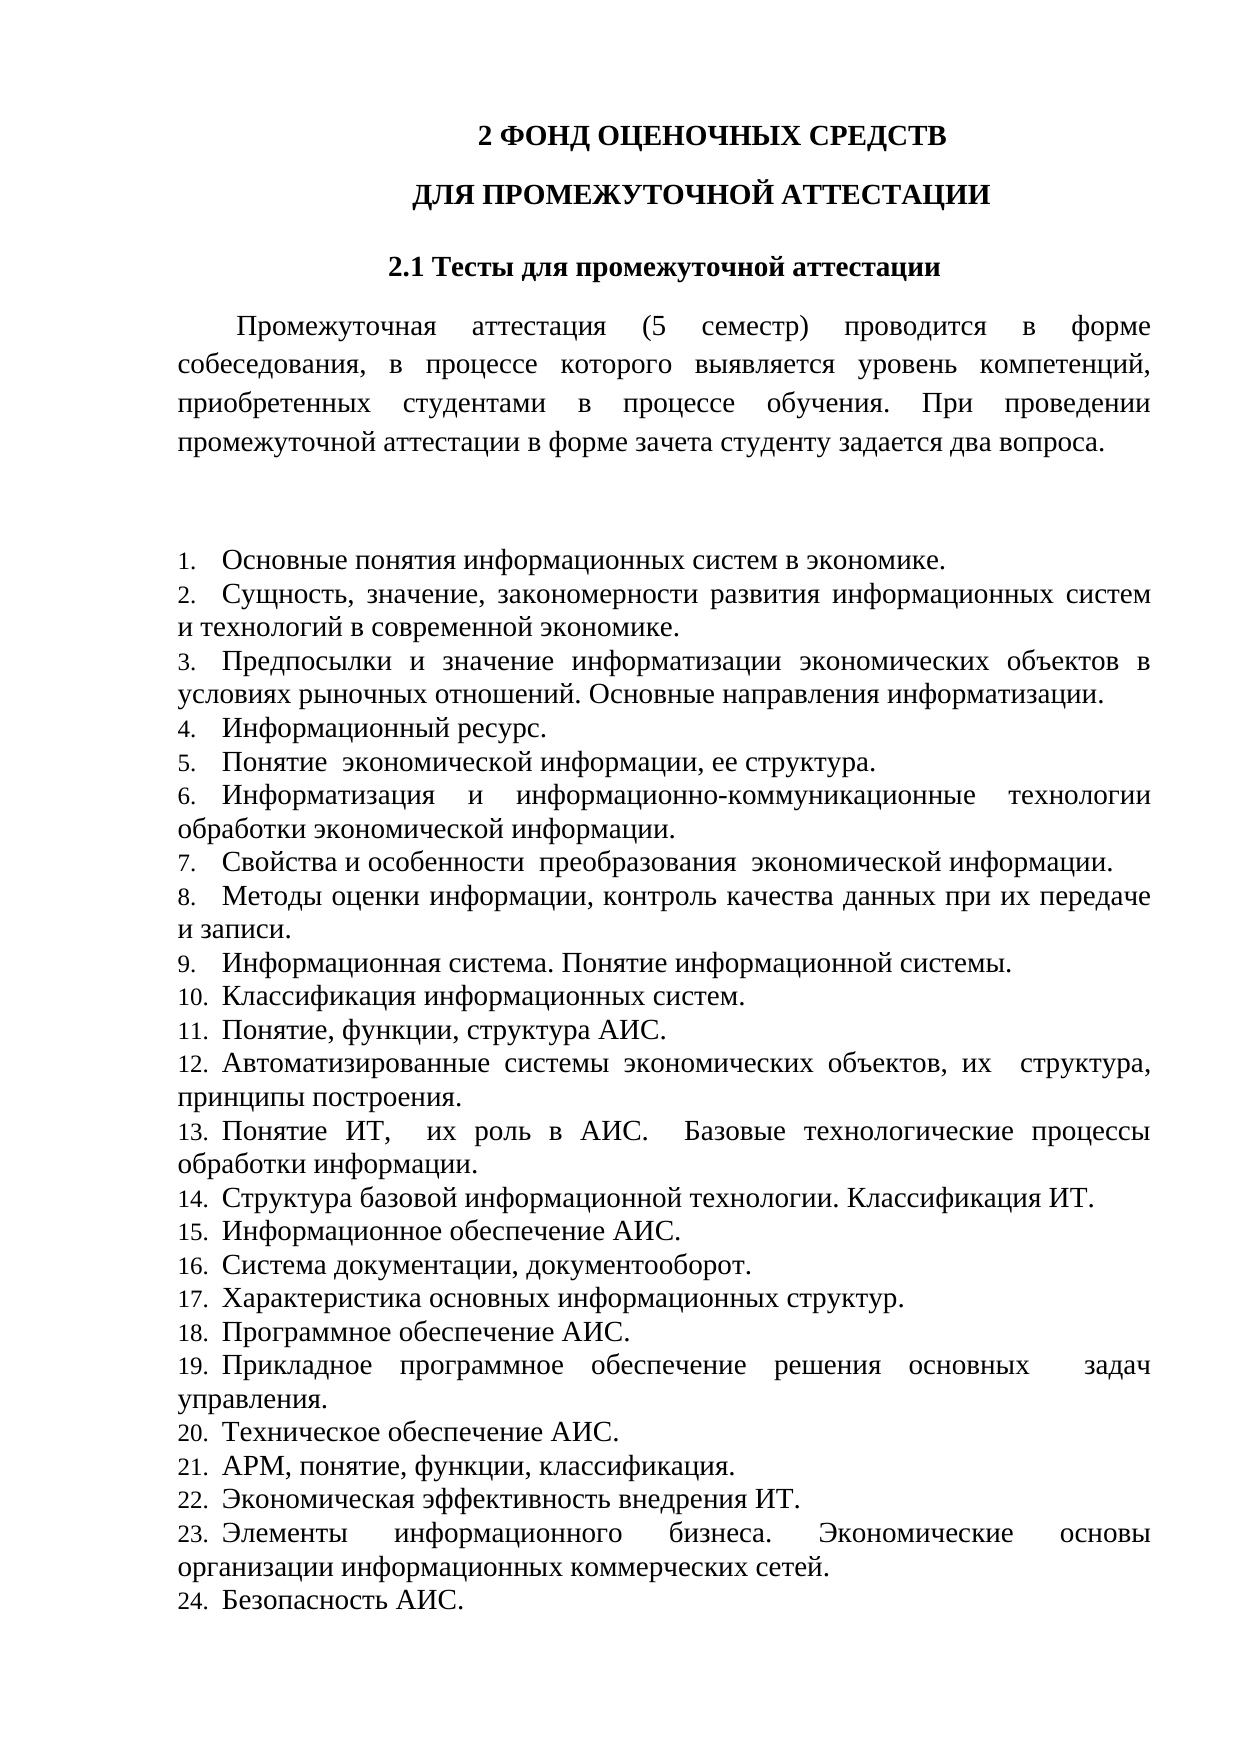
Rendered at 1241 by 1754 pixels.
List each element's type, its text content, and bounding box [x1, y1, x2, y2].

list Структура базовой информационной технологии. Классификация ИТ. [177, 1180, 1152, 1213]
list Система документации, документооборот. [177, 1247, 1152, 1280]
list Сущность, значение, закономерности развития информационных систем и технологий в современной экономике. [177, 576, 1152, 643]
list Методы оценки информации, контроль качества данных при их передаче и записи. [177, 878, 1152, 945]
list Информатизация и информационно-коммуникационные технологии обработки экономической информации. [177, 777, 1152, 844]
text ДЛЯ ПРОМЕЖУТОЧНОЙ АТТЕСТАЦИИ [177, 177, 1152, 211]
list Автоматизированные системы экономических объектов, их структура, принципы построения. [177, 1046, 1152, 1113]
list Безопасность АИС. [177, 1582, 1152, 1616]
list Информационная система. Понятие информационной системы. [177, 945, 1152, 978]
list Понятие ИТ, их роль в АИС. Базовые технологические процессы обработки информации. [177, 1113, 1152, 1180]
list АРМ, понятие, функции, классификация. [177, 1448, 1152, 1482]
list Элементы информационного бизнеса. Экономические основы организации информационных коммерческих сетей. [177, 1515, 1152, 1582]
list Информационный ресурс. [177, 710, 1152, 744]
list Предпосылки и значение информатизации экономических объектов в условиях рыночных отношений. Основные направления информатизации. [177, 643, 1152, 710]
list Техническое обеспечение АИС. [177, 1414, 1152, 1448]
list Информационное обеспечение АИС. [177, 1213, 1152, 1247]
text Промежуточная аттестация (5 семестр) проводится в форме собеседования, в процессе которого выявляется уровень компетенций, приобретенных студентами в процессе обучения. При проведении промежуточной аттестации в форме зачета студенту задается два вопроса. [177, 308, 1152, 457]
list Экономическая эффективность внедрения ИТ. [177, 1482, 1152, 1515]
text 2.1 Тесты для промежуточной аттестации [177, 249, 1152, 282]
list Свойства и особенности преобразования экономической информации. [177, 844, 1152, 878]
list Понятие, функции, структура АИС. [177, 1012, 1152, 1046]
list Понятие экономической информации, ее структура. [177, 744, 1152, 777]
list Прикладное программное обеспечение решения основных задач управления. [177, 1347, 1152, 1414]
list Характеристика основных информационных структур. [177, 1280, 1152, 1314]
text 2 ФОНД ОЦЕНОЧНЫХ СРЕДСТВ [177, 118, 1152, 152]
list Классификация информационных систем. [177, 978, 1152, 1012]
list Основные понятия информационных систем в экономике. [177, 542, 1152, 576]
list Программное обеспечение АИС. [177, 1314, 1152, 1347]
